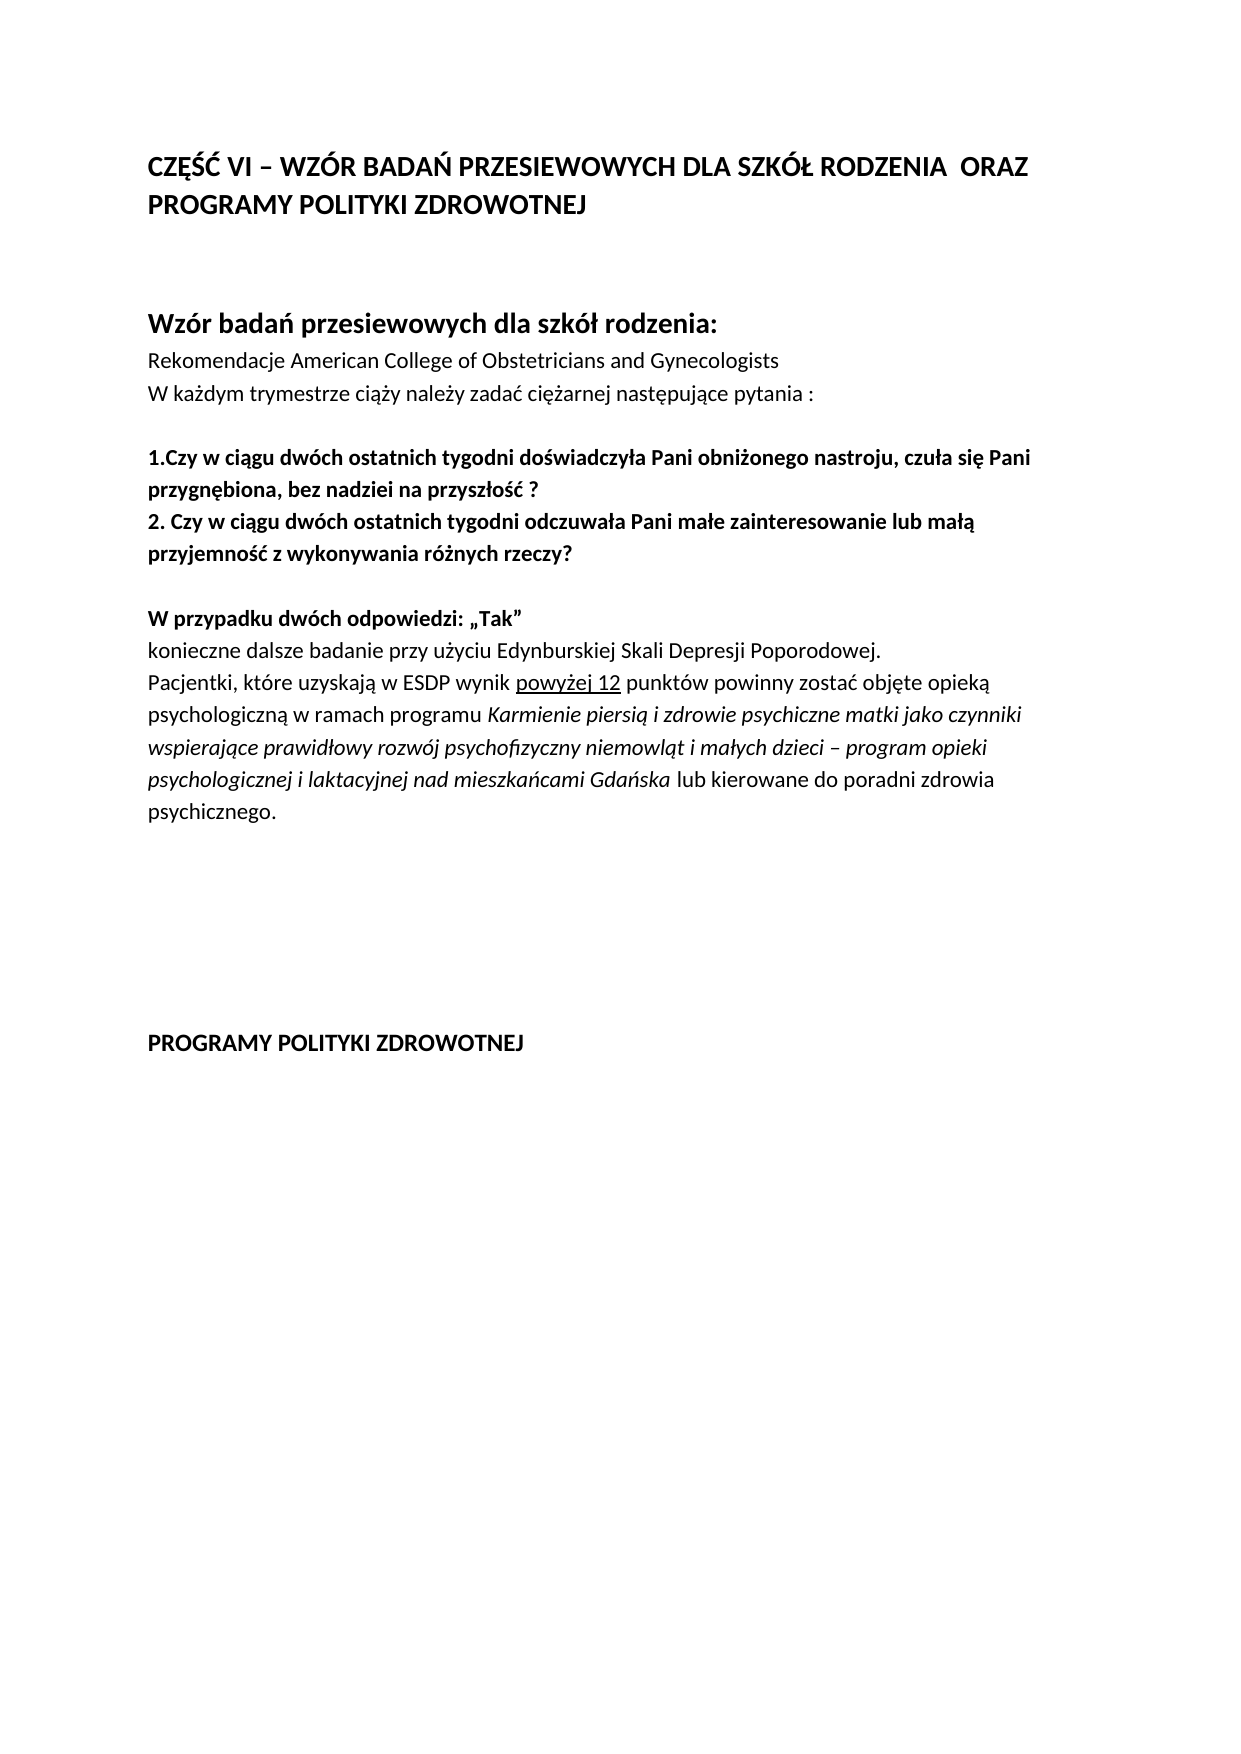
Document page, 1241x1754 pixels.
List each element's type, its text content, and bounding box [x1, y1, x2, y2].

text 2. Czy w ciągu dwóch ostatnich tygodni odczuwała Pani małe zainteresowanie lub małą przyjemność z wykonywania różnych rzeczy? [148, 507, 1093, 568]
text CZĘŚĆ VI – WZÓR BADAŃ PRZESIEWOWYCH DLA SZKÓŁ RODZENIA ORAZ PROGRAMY POLITYKI ZDROWOTNEJ [148, 148, 1093, 222]
text W każdym trymestrze ciąży należy zadać ciężarnej następujące pytania : [148, 379, 1093, 407]
text Pacjentki, które uzyskają w ESDP wynik powyżej 12 punktów powinny zostać objęte opieką psychologiczną w ramach programu Karmienie piersią i zdrowie psychiczne matki jako czynniki wspierające prawidłowy rozwój psychofizyczny niemowląt i małych dzieci – program opieki psychologicznej i laktacyjnej nad mieszkańcami Gdańska lub kierowane do poradni zdrowia psychicznego. [148, 668, 1093, 825]
text Wzór badań przesiewowych dla szkół rodzenia: [148, 306, 1093, 341]
text 1.Czy w ciągu dwóch ostatnich tygodni doświadczyła Pani obniżonego nastroju, czuła się Pani przygnębiona, bez nadziei na przyszłość ? [148, 443, 1093, 503]
text Rekomendacje American College of Obstetricians and Gynecologists [148, 346, 1093, 374]
text konieczne dalsze badanie przy użyciu Edynburskiej Skali Depresji Poporodowej. [148, 636, 1093, 664]
text W przypadku dwóch odpowiedzi: „Tak” [148, 604, 1093, 632]
text PROGRAMY POLITYKI ZDROWOTNEJ [148, 1028, 1093, 1058]
